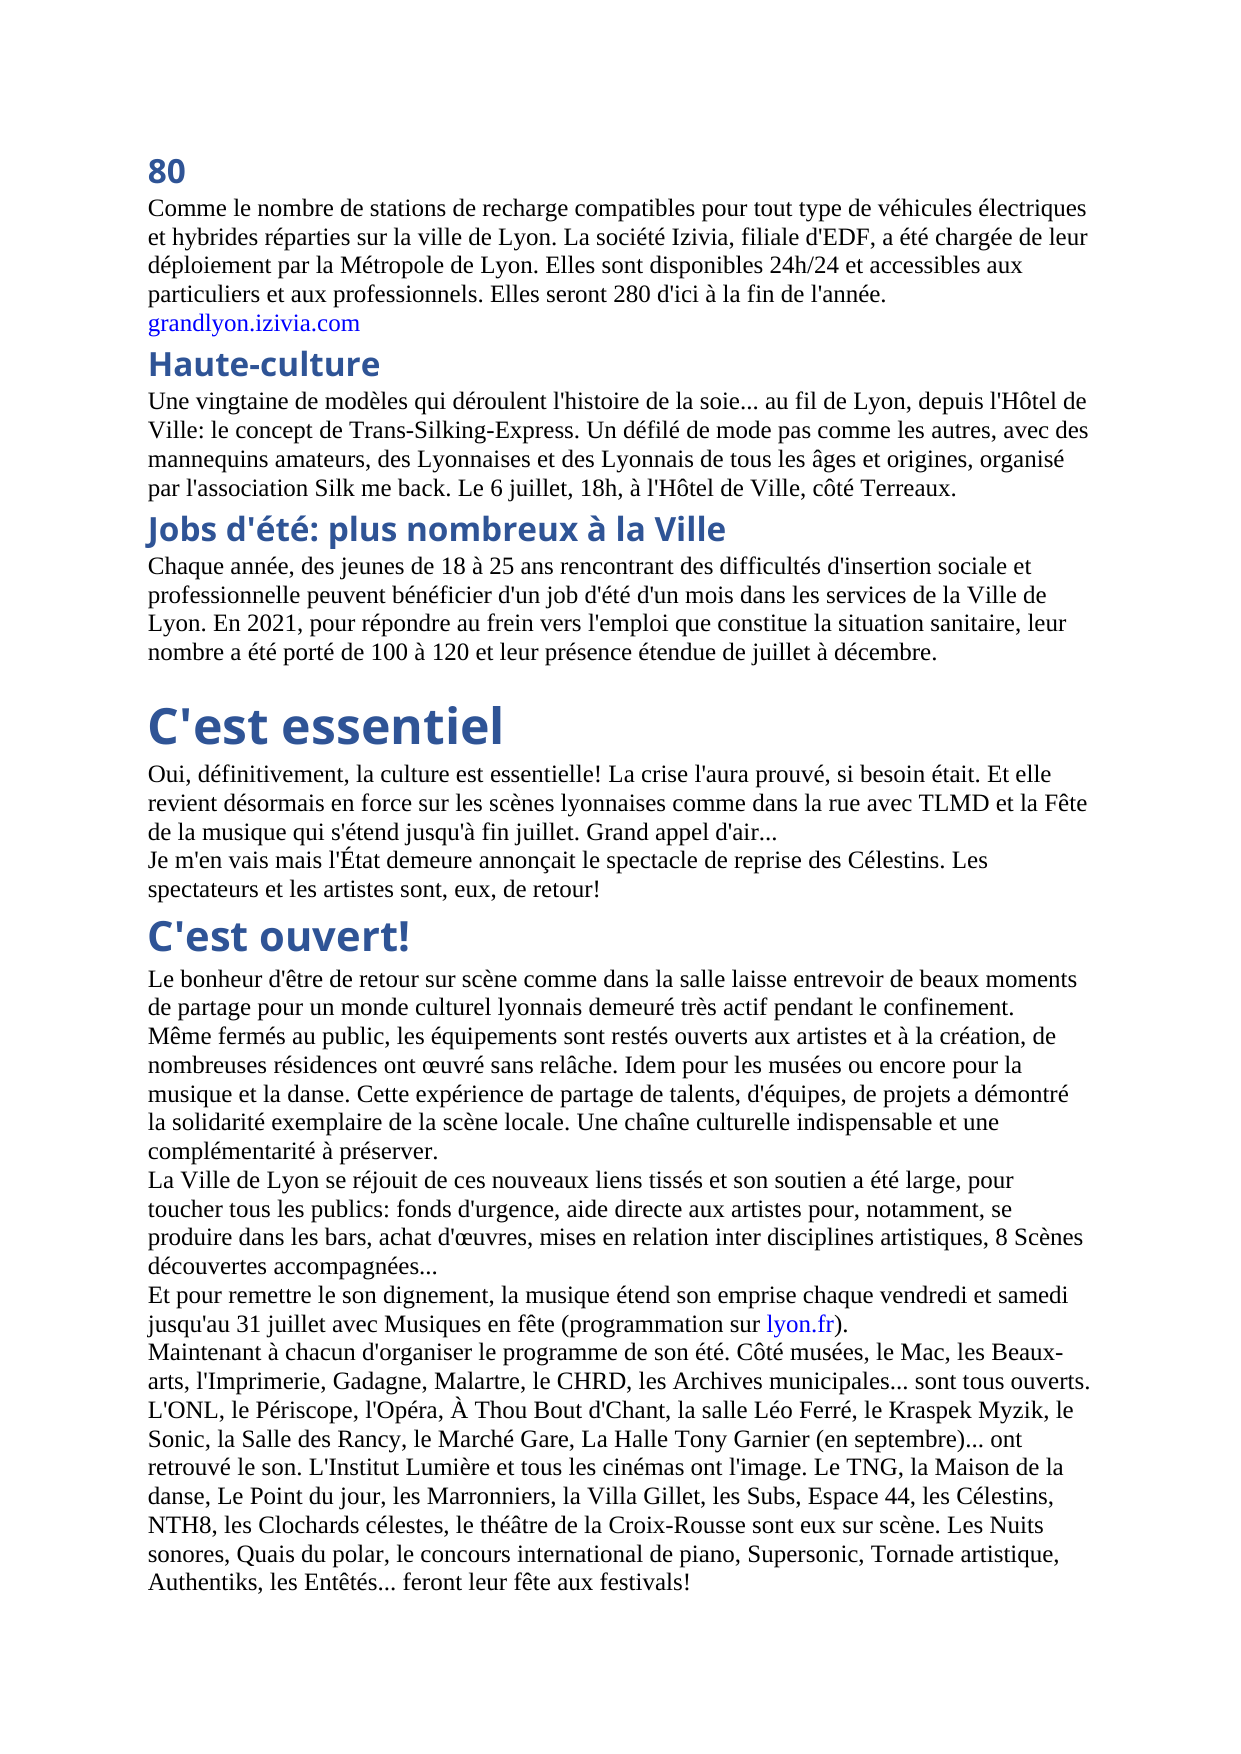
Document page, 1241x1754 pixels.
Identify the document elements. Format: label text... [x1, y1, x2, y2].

text Le bonheur d'être de retour sur scène comme dans la salle laisse entrevoir de beaux moments de partage pour un monde culturel lyonnais demeuré très actif pendant le confinement. [148, 964, 1093, 1021]
text Chaque année, des jeunes de 18 à 25 ans rencontrant des difficultés d'insertion sociale et professionnelle peuvent bénéficier d'un job d'été d'un mois dans les services de la Ville de Lyon. En 2021, pour répondre au frein vers l'emploi que constitue la situation sanitaire, leur nombre a été porté de 100 à 120 et leur présence étendue de juillet à décembre. [148, 551, 1093, 666]
text Oui, définitivement, la culture est essentielle! La crise l'aura prouvé, si besoin était. Et elle revient désormais en force sur les scènes lyonnaises comme dans la rue avec TLMD et la Fête de la musique qui s'étend jusqu'à fin juillet. Grand appel d'air... [148, 759, 1093, 845]
text Comme le nombre de stations de recharge compatibles pour tout type de véhicules électriques et hybrides réparties sur la ville de Lyon. La société Izivia, filiale d'EDF, a été chargée de leur déploiement par la Métropole de Lyon. Elles sont disponibles 24h/24 et accessibles aux particuliers et aux professionnels. Elles seront 280 d'ici à la fin de l'année. [148, 193, 1093, 308]
text grandlyon.izivia.com [148, 308, 1093, 337]
subtitle Jobs d'été: plus nombreux à la Ville [148, 506, 1093, 551]
subtitle Haute-culture [148, 341, 1093, 386]
text Une vingtaine de modèles qui déroulent l'histoire de la soie... au fil de Lyon, depuis l'Hôtel de Ville: le concept de Trans-Silking-Express. Un défilé de mode pas comme les autres, avec des mannequins amateurs, des Lyonnaises et des Lyonnais de tous les âges et origines, organisé par l'association Silk me back. Le 6 juillet, 18h, à l'Hôtel de Ville, côté Terreaux. [148, 386, 1093, 501]
subtitle 80 [148, 148, 1093, 193]
text Même fermés au public, les équipements sont restés ouverts aux artistes et à la création, de nombreuses résidences ont œuvré sans relâche. Idem pour les musées ou encore pour la musique et la danse. Cette expérience de partage de talents, d'équipes, de projets a démontré la solidarité exemplaire de la scène locale. Une chaîne culturelle indispensable et une complémentarité à préserver. [148, 1021, 1093, 1165]
text Et pour remettre le son dignement, la musique étend son emprise chaque vendredi et samedi jusqu'au 31 juillet avec Musiques en fête (programmation sur lyon.fr). [148, 1280, 1093, 1337]
subtitle C'est ouvert! [148, 907, 1093, 964]
text La Ville de Lyon se réjouit de ces nouveaux liens tissés et son soutien a été large, pour toucher tous les publics: fonds d'urgence, aide directe aux artistes pour, notamment, se produire dans les bars, achat d'œuvres, mises en relation inter disciplines artistiques, 8 Scènes découvertes accompagnées... [148, 1165, 1093, 1280]
subtitle C'est essentiel [148, 691, 1093, 759]
text Je m'en vais mais l'État demeure annonçait le spectacle de reprise des Célestins. Les spectateurs et les artistes sont, eux, de retour! [148, 845, 1093, 903]
text Maintenant à chacun d'organiser le programme de son été. Côté musées, le Mac, les Beaux-arts, l'Imprimerie, Gadagne, Malartre, le CHRD, les Archives municipales... sont tous ouverts. L'ONL, le Périscope, l'Opéra, À Thou Bout d'Chant, la salle Léo Ferré, le Kraspek Myzik, le Sonic, la Salle des Rancy, le Marché Gare, La Halle Tony Garnier (en septembre)... ont retrouvé le son. L'Institut Lumière et tous les cinémas ont l'image. Le TNG, la Maison de la danse, Le Point du jour, les Marronniers, la Villa Gillet, les Subs, Espace 44, les Célestins, NTH8, les Clochards célestes, le théâtre de la Croix-Rousse sont eux sur scène. Les Nuits sonores, Quais du polar, le concours international de piano, Supersonic, Tornade artistique, Authentiks, les Entêtés... feront leur fête aux festivals! [148, 1337, 1093, 1596]
